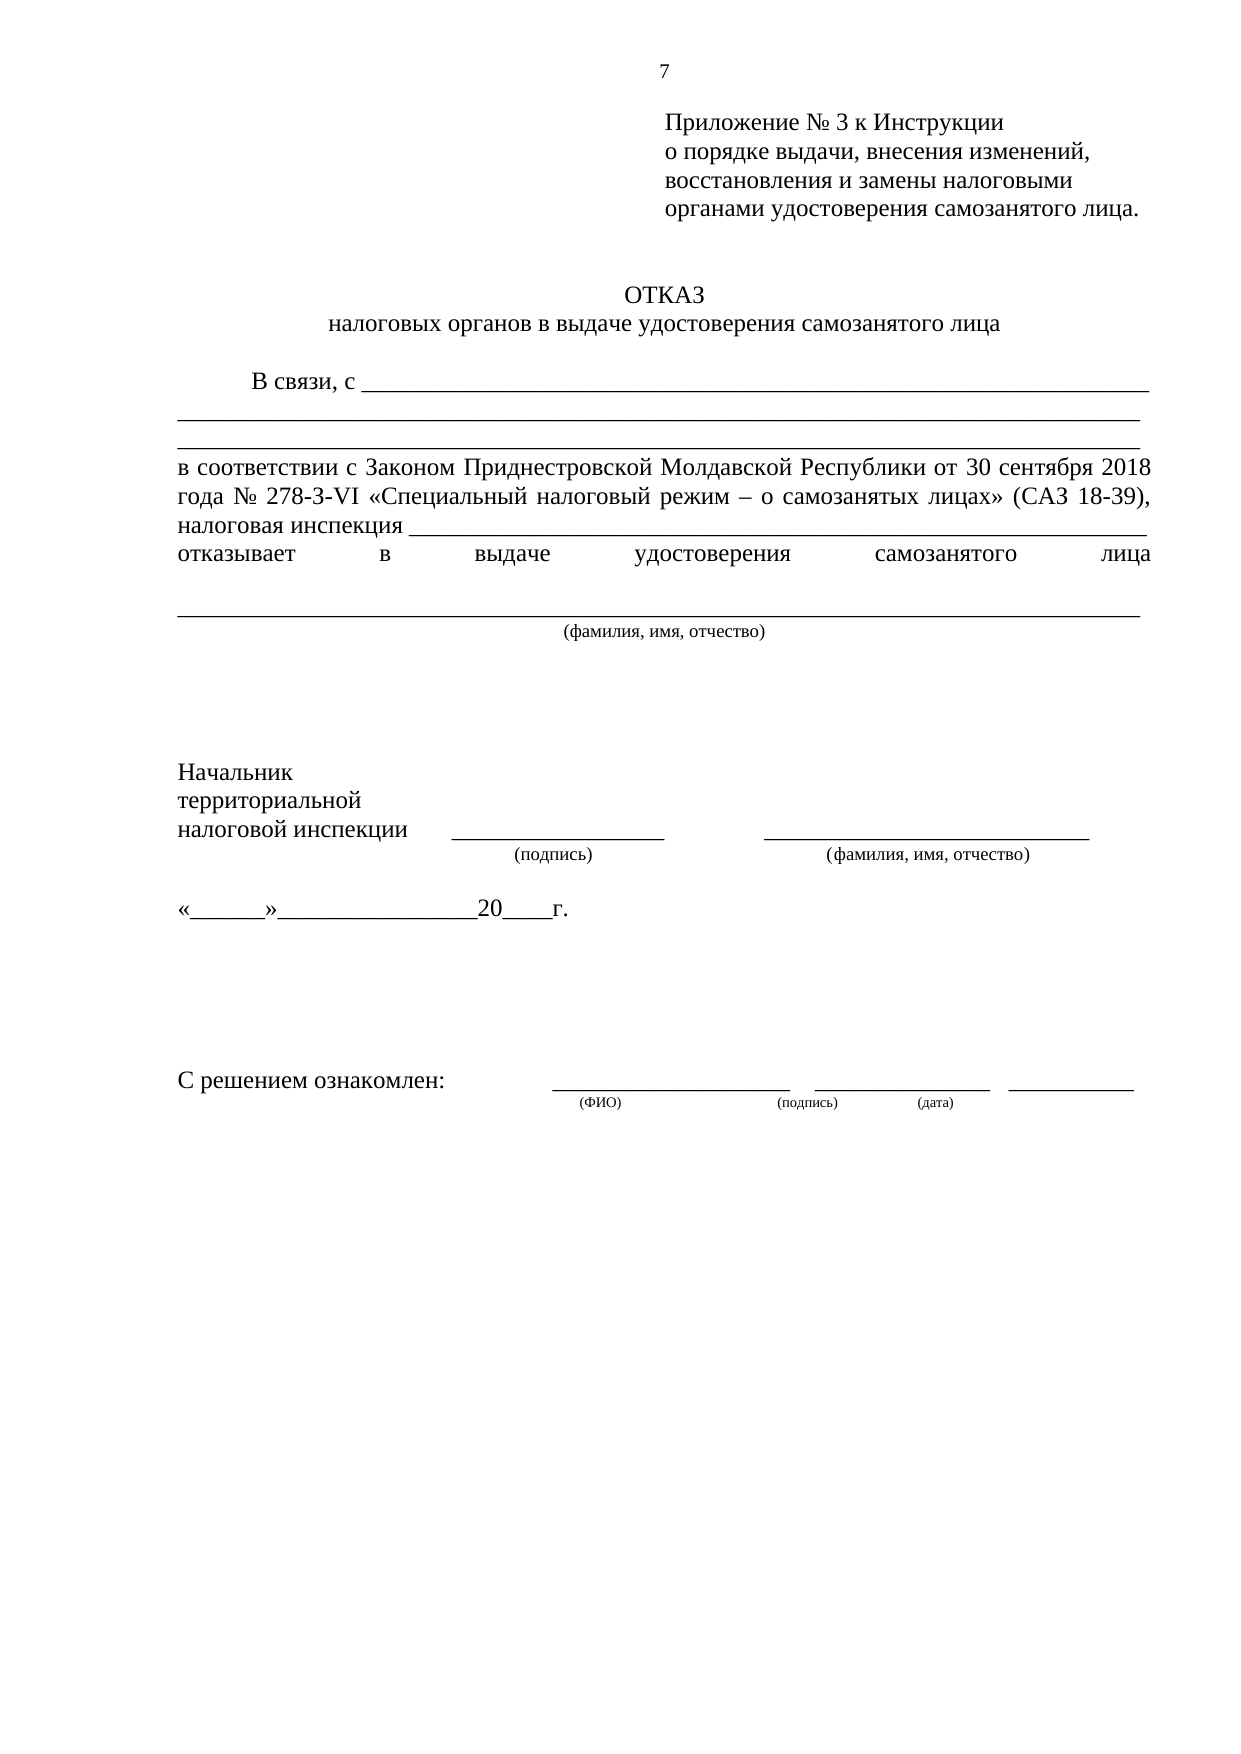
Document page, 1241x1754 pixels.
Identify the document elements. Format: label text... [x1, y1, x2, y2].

text С решением ознакомлен: ___________________ ______________ __________ [177, 1066, 1152, 1094]
text «______»________________20____г. [177, 893, 1152, 922]
text налоговой инспекции _________________ __________________________ [177, 814, 1152, 843]
text (фамилия, имя, отчество) [177, 620, 1152, 642]
text территориальной [177, 785, 1152, 814]
text _____________________________________________________________________________ [177, 591, 1152, 620]
text В связи, с _______________________________________________________________ [177, 366, 1152, 395]
text Приложение № 3 к Инструкции [664, 107, 1152, 136]
text (подпись) (фамилия, имя, отчество) [177, 843, 1152, 864]
text Начальник [177, 757, 1152, 785]
text восстановления и замены налоговыми [664, 165, 1152, 193]
text _____________________________________________________________________________ [177, 395, 1152, 423]
text _____________________________________________________________________________ [177, 423, 1152, 452]
text отказывает в выдаче удостоверения самозанятого лица [177, 538, 1152, 591]
text налоговых органов в выдаче удостоверения самозанятого лица [177, 308, 1152, 337]
text ОТКАЗ [177, 280, 1152, 308]
text (ФИО) (подпись) (дата) [177, 1094, 1152, 1123]
text о порядке выдачи, внесения изменений, [664, 136, 1152, 165]
text органами удостоверения самозанятого лица. [664, 193, 1152, 222]
text в соответствии с Законом Приднестровской Молдавской Республики от 30 сентября 2018 года № 278-З-VI «Специальный налоговый режим – о самозанятых лицах» (САЗ 18-39), налоговая инспекция ___________________________________________________________ [177, 452, 1152, 538]
